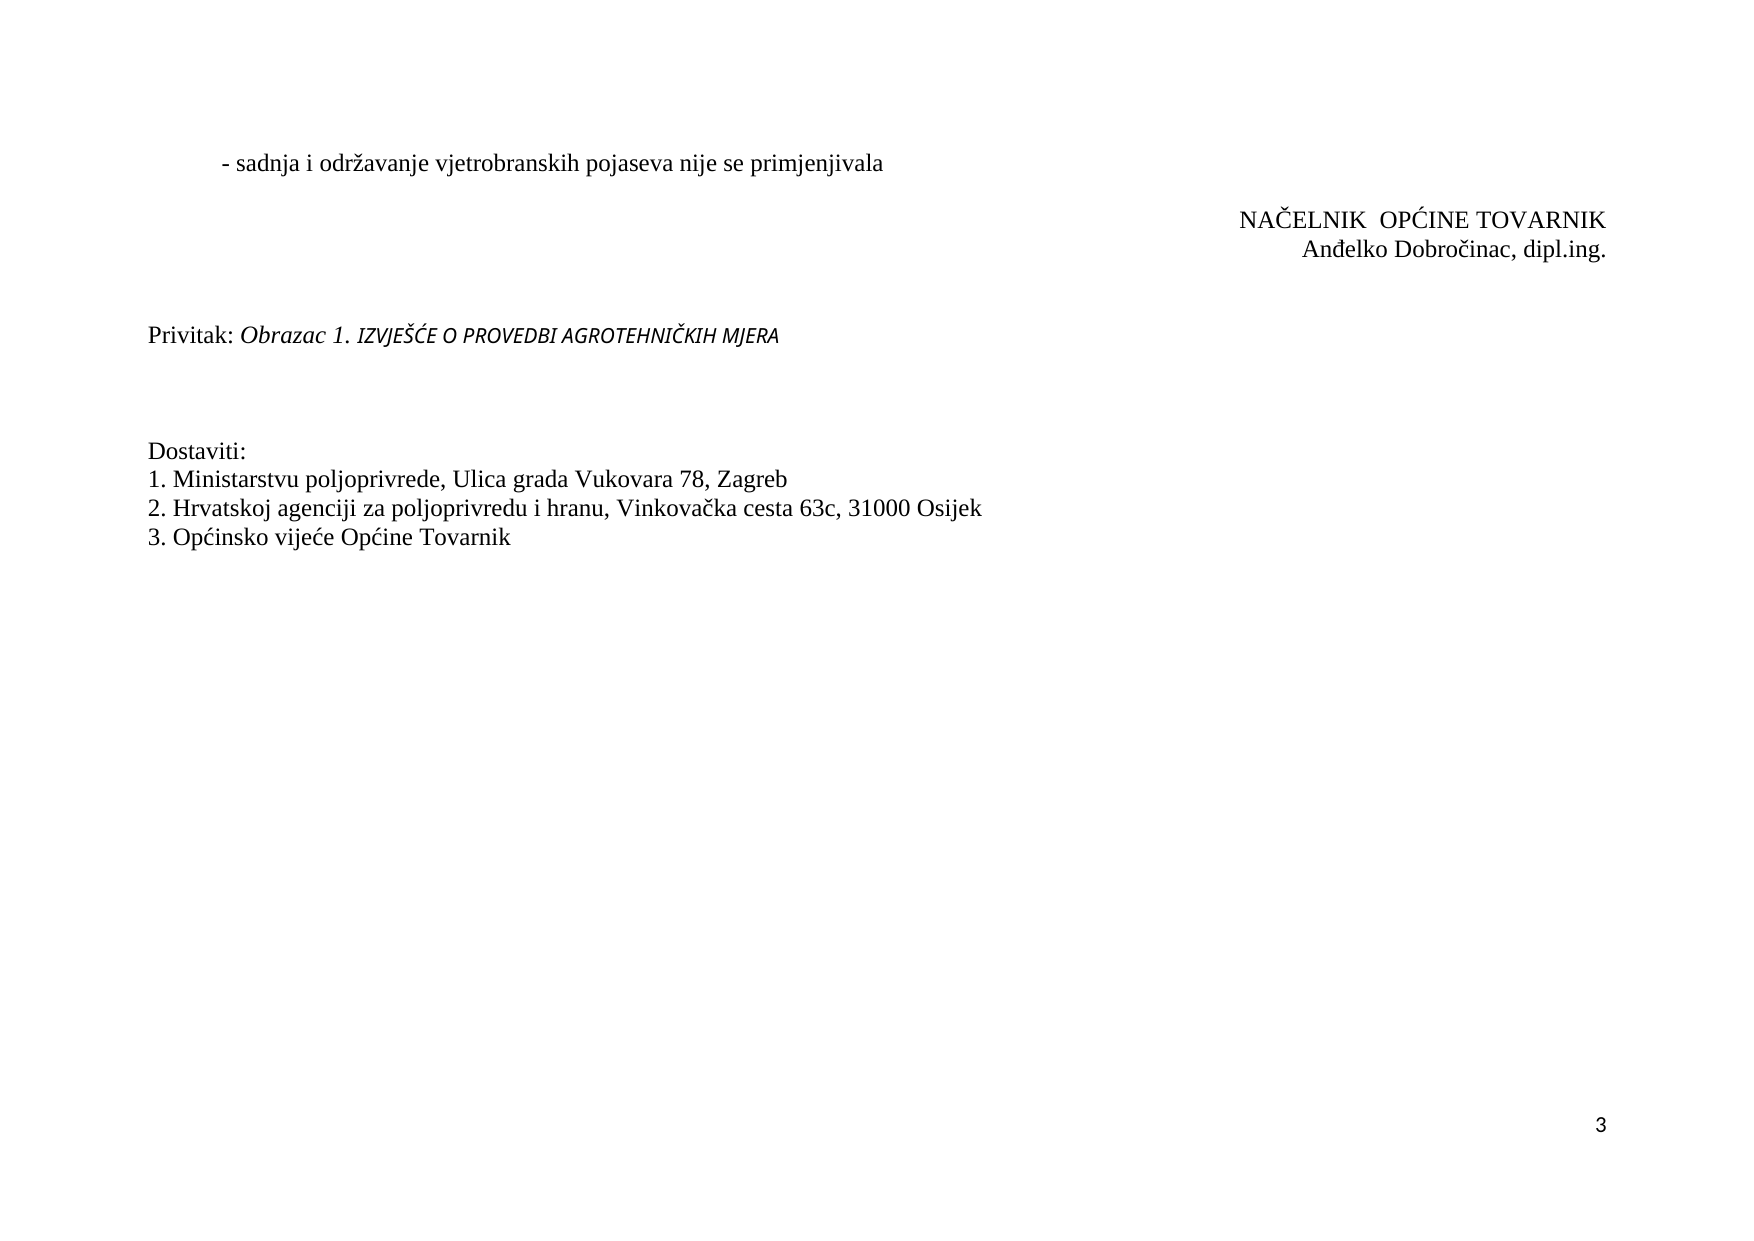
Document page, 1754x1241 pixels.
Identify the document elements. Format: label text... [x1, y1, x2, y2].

text 3. Općinsko vijeće Općine Tovarnik [148, 522, 1606, 551]
text Dostaviti: [148, 436, 1606, 464]
text Anđelko Dobročinac, dipl.ing. [148, 234, 1606, 263]
text 1. Ministarstvu poljoprivrede, Ulica grada Vukovara 78, Zagreb [148, 464, 1606, 493]
text Privitak: Obrazac 1. IZVJEŠĆE O PROVEDBI AGROTEHNIČKIH MJERA [148, 320, 1606, 349]
text 2. Hrvatskoj agenciji za poljoprivredu i hranu, Vinkovačka cesta 63c, 31000 Osijek [148, 493, 1606, 522]
text NAČELNIK OPĆINE TOVARNIK [148, 205, 1606, 234]
text - sadnja i održavanje vjetrobranskih pojaseva nije se primjenjivala [148, 148, 1606, 176]
